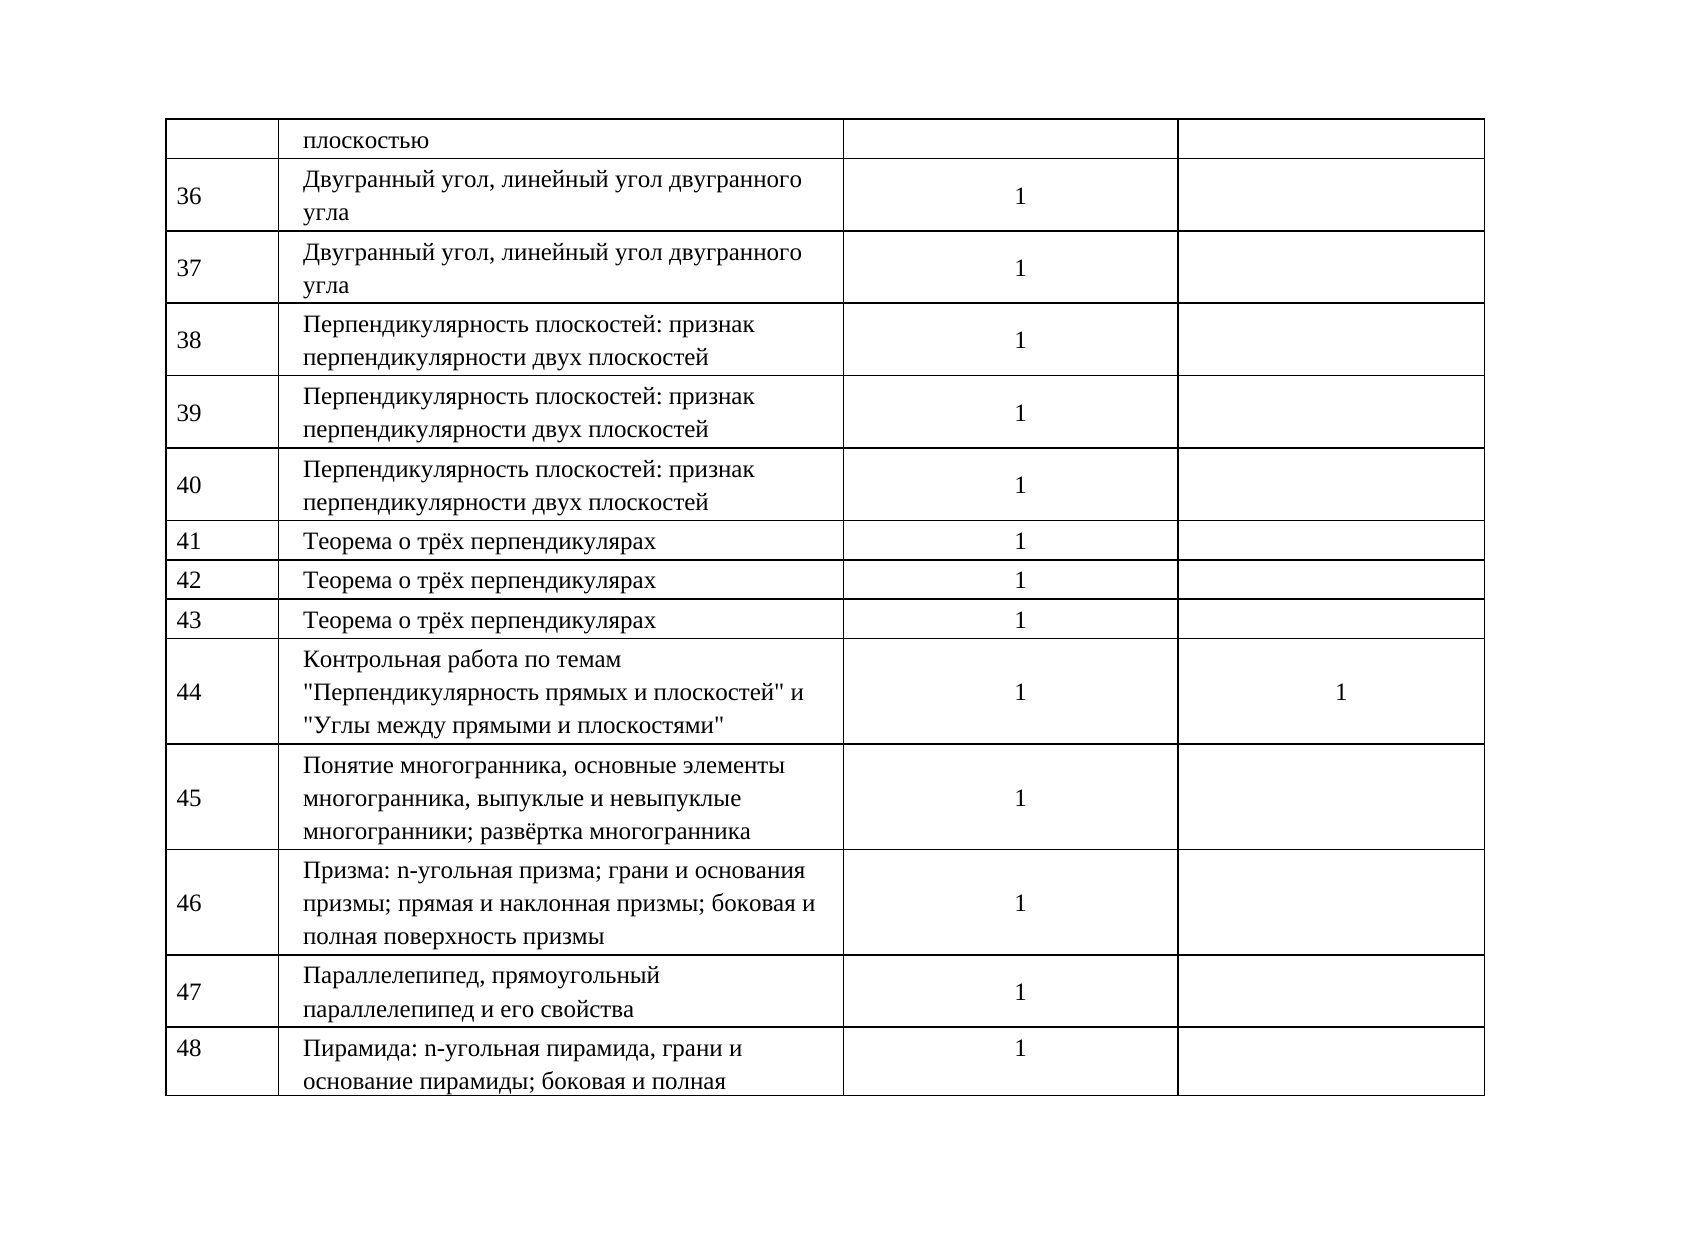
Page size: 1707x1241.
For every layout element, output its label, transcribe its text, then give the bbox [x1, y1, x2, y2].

table_cell Понятие многогранника, основные элементы многогранника, выпуклые и невыпуклые многогранники; развёртка многогранника [279, 745, 843, 848]
table_cell 43 [167, 600, 278, 638]
table_cell 45 [167, 745, 278, 848]
table_cell Теорема о трёх перпендикулярах [279, 521, 843, 559]
table_cell Двугранный угол, линейный угол двугранного угла [279, 232, 843, 302]
table_cell [1179, 159, 1484, 230]
table_cell 1 [844, 304, 1177, 375]
table_cell 38 [167, 304, 278, 375]
table_cell 47 [167, 956, 278, 1026]
table_cell Теорема о трёх перпендикулярах [279, 561, 843, 598]
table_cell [279, 1028, 843, 1095]
table_cell 1 [844, 232, 1177, 302]
table_cell [1179, 521, 1484, 559]
table_cell 39 [167, 376, 278, 447]
table_cell 1 [844, 521, 1177, 559]
table_cell [1179, 600, 1484, 638]
table_cell Призма: n-угольная призма; грани и основания призмы; прямая и наклонная призмы; боковая и полная поверхность призмы [279, 850, 843, 954]
table_cell [1179, 850, 1484, 954]
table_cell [279, 120, 843, 157]
table_cell [1179, 304, 1484, 375]
table_cell Перпендикулярность плоскостей: признак перпендикулярности двух плоскостей [279, 449, 843, 519]
table_cell 37 [167, 232, 278, 302]
table_cell 41 [167, 521, 278, 559]
table_cell [1179, 232, 1484, 302]
table_cell 40 [167, 449, 278, 519]
table_cell 1 [844, 600, 1177, 638]
table_cell Перпендикулярность плоскостей: признак перпендикулярности двух плоскостей [279, 304, 843, 375]
table_cell [1179, 745, 1484, 848]
table_cell Перпендикулярность плоскостей: признак перпендикулярности двух плоскостей [279, 376, 843, 447]
table_cell 1 [844, 376, 1177, 447]
table_cell Контрольная работа по темам "Перпендикулярность прямых и плоскостей" и "Углы между прямыми и плоскостями" [279, 639, 843, 743]
table_cell [1179, 561, 1484, 598]
table_cell 1 [844, 1028, 1177, 1095]
table_cell 1 [844, 745, 1177, 848]
table_cell 1 [844, 956, 1177, 1026]
table_cell [1179, 956, 1484, 1026]
table_cell [1179, 120, 1484, 157]
table_cell [1179, 449, 1484, 519]
table_cell [1179, 1028, 1484, 1095]
table_cell 1 [844, 639, 1177, 743]
table_cell 1 [844, 449, 1177, 519]
table_cell 1 [844, 561, 1177, 598]
table_cell 1 [844, 159, 1177, 230]
table_cell 1 [844, 850, 1177, 954]
table_cell 46 [167, 850, 278, 954]
table_cell Двугранный угол, линейный угол двугранного угла [279, 159, 843, 230]
table_cell 44 [167, 639, 278, 743]
table_cell 36 [167, 159, 278, 230]
table_cell [1179, 376, 1484, 447]
table_cell Теорема о трёх перпендикулярах [279, 600, 843, 638]
table_cell 42 [167, 561, 278, 598]
table_cell 48 [167, 1028, 278, 1095]
table_cell Параллелепипед, прямоугольный параллелепипед и его свойства [279, 956, 843, 1026]
table_cell 1 [1179, 639, 1484, 743]
table_cell 1 [844, 120, 1177, 157]
table_cell 35 [167, 120, 278, 157]
